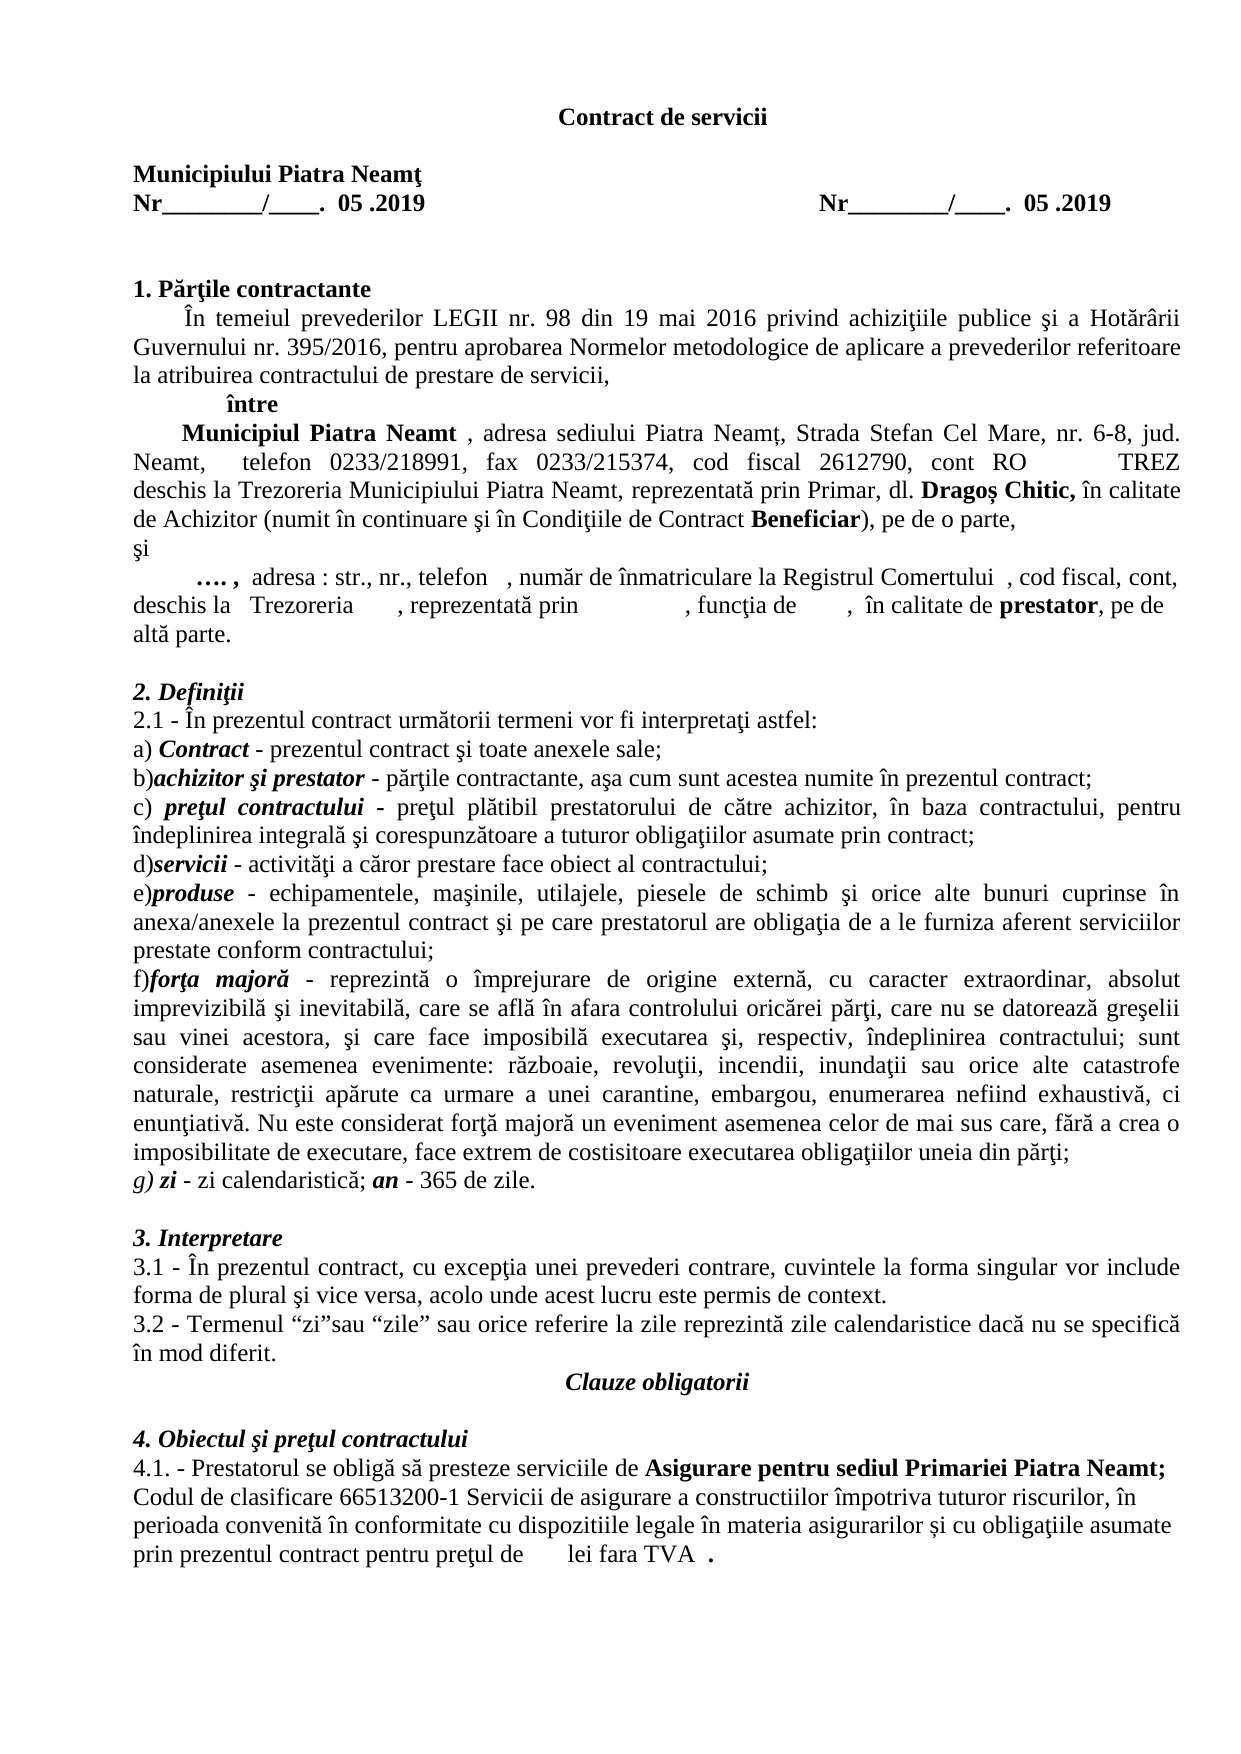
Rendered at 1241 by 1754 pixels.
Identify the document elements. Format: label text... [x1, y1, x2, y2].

text Municipiul Piatra Neamt , adresa sediului Piatra Neamț, Strada Stefan Cel Mare, nr. 6-8, jud. Neamt, telefon 0233/218991, fax 0233/215374, cod fiscal 2612790, cont RO TREZ deschis la Trezoreria Municipiului Piatra Neamt, reprezentată prin Primar, dl. Dragoș Chitic, în calitate de Achizitor (numit în continuare şi în Condiţiile de Contract Beneficiar), pe de o parte, [133, 418, 1181, 533]
text 4. Obiectul şi preţul contractului [133, 1424, 1181, 1453]
text Nr________/____. 05 .2019 Nr________/____. 05 .2019 [133, 188, 1181, 217]
text 3. Interpretare [133, 1223, 1181, 1252]
text 3.1 - În prezentul contract, cu excepţia unei prevederi contrare, cuvintele la forma singular vor include forma de plural şi vice versa, acolo unde acest lucru este permis de context. [133, 1252, 1181, 1309]
text …. , adresa : str., nr., telefon , număr de înmatriculare la Registrul Comertului , cod fiscal, cont, deschis la Trezoreria , reprezentată prin , funcţia de , în calitate de prestator, pe de altă parte. [133, 562, 1181, 648]
text Contract de servicii [133, 102, 1181, 131]
text 2.1 - În prezentul contract următorii termeni vor fi interpretaţi astfel: [133, 706, 1181, 734]
text d)servicii - activităţi a căror prestare face obiect al contractului; [133, 849, 1181, 878]
text b)achizitor şi prestator - părţile contractante, aşa cum sunt acestea numite în prezentul contract; [133, 763, 1181, 792]
text 2. Definiţii [133, 677, 1181, 706]
text a) Contract - prezentul contract şi toate anexele sale; [133, 734, 1181, 763]
text între [133, 389, 1181, 418]
text e)produse - echipamentele, maşinile, utilajele, piesele de schimb şi orice alte bunuri cuprinse în anexa/anexele la prezentul contract şi pe care prestatorul are obligaţia de a le furniza aferent serviciilor prestate conform contractului; [133, 878, 1181, 964]
text 4.1. - Prestatorul se obligă să presteze serviciile de Asigurare pentru sediul Primariei Piatra Neamt; Codul de clasificare 66513200-1 Servicii de asigurare a constructiilor împotriva tuturor riscurilor, în perioada convenită în conformitate cu dispozitiile legale în materia asigurarilor și cu obligaţiile asumate prin prezentul contract pentru preţul de lei fara TVA . [133, 1453, 1181, 1568]
text g) zi - zi calendaristică; an - 365 de zile. [133, 1166, 1181, 1194]
text şi [133, 533, 1181, 562]
text Clauze obligatorii [133, 1367, 1181, 1396]
text c) preţul contractului - preţul plătibil prestatorului de către achizitor, în baza contractului, pentru îndeplinirea integrală şi corespunzătoare a tuturor obligaţiilor asumate prin contract; [133, 792, 1181, 849]
text Municipiului Piatra Neamţ [133, 159, 1181, 188]
text În temeiul prevederilor LEGII nr. 98 din 19 mai 2016 privind achiziţiile publice şi a Hotărârii Guvernului nr. 395/2016, pentru aprobarea Normelor metodologice de aplicare a prevederilor referitoare la atribuirea contractului de prestare de servicii, [133, 303, 1181, 389]
text 1. Părţile contractante [133, 274, 1181, 303]
text f)forţa majoră - reprezintă o împrejurare de origine externă, cu caracter extraordinar, absolut imprevizibilă şi inevitabilă, care se află în afara controlului oricărei părţi, care nu se datorează greşelii sau vinei acestora, şi care face imposibilă executarea şi, respectiv, îndeplinirea contractului; sunt considerate asemenea evenimente: războaie, revoluţii, incendii, inundaţii sau orice alte catastrofe naturale, restricţii apărute ca urmare a unei carantine, embargou, enumerarea nefiind exhaustivă, ci enunţiativă. Nu este considerat forţă majoră un eveniment asemenea celor de mai sus care, fără a crea o imposibilitate de executare, face extrem de costisitoare executarea obligaţiilor uneia din părţi; [133, 964, 1181, 1166]
text 3.2 - Termenul “zi”sau “zile” sau orice referire la zile reprezintă zile calendaristice dacă nu se specifică în mod diferit. [133, 1309, 1181, 1367]
